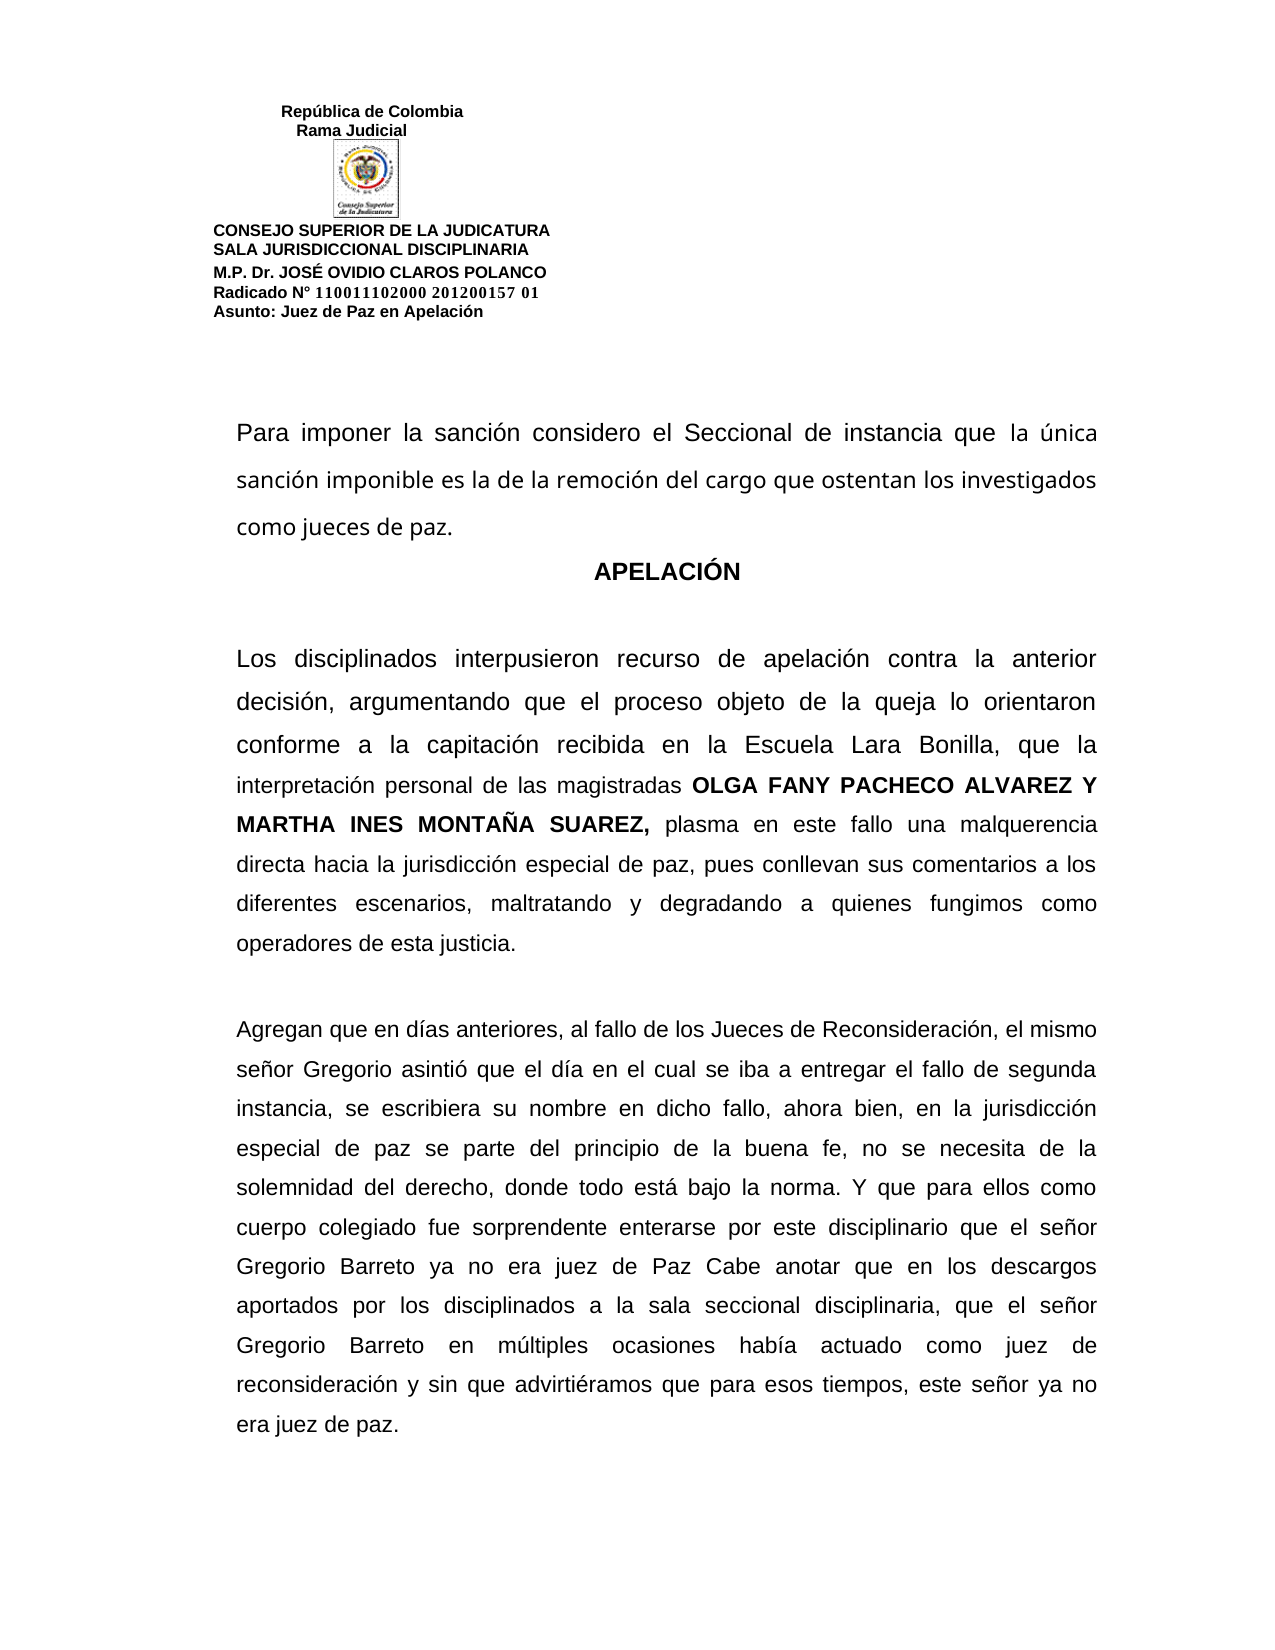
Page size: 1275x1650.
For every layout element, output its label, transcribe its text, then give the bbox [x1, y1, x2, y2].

text APELACIÓN [236, 557, 1098, 586]
text Los disciplinados interpusieron recurso de apelación contra la anterior decisión, argumentando que el proceso objeto de la queja lo orientaron conforme a la capitación recibida en la Escuela Lara Bonilla, que la interpretación personal de las magistradas OLGA FANY PACHECO ALVAREZ Y MARTHA INES MONTAÑA SUAREZ, plasma en este fallo una malquerencia directa hacia la jurisdicción especial de paz, pues conllevan sus comentarios a los diferentes escenarios, maltratando y degradando a quienes fungimos como operadores de esta justicia. [236, 644, 1098, 956]
picture [333, 139, 402, 221]
text Para imponer la sanción considero el Seccional de instancia que la única sanción imponible es la de la remoción del cargo que ostentan los investigados como jueces de paz. [236, 417, 1098, 542]
text Agregan que en días anteriores, al fallo de los Jueces de Reconsideración, el mismo señor Gregorio asintió que el día en el cual se iba a entregar el fallo de segunda instancia, se escribiera su nombre en dicho fallo, ahora bien, en la jurisdicción especial de paz se parte del principio de la buena fe, no se necesita de la solemnidad del derecho, donde todo está bajo la norma. Y que para ellos como cuerpo colegiado fue sorprendente enterarse por este disciplinario que el señor Gregorio Barreto ya no era juez de Paz Cabe anotar que en los descargos aportados por los disciplinados a la sala seccional disciplinaria, que el señor Gregorio Barreto en múltiples ocasiones había actuado como juez de reconsideración y sin que advirtiéramos que para esos tiempos, este señor ya no era juez de paz. [236, 1016, 1098, 1437]
